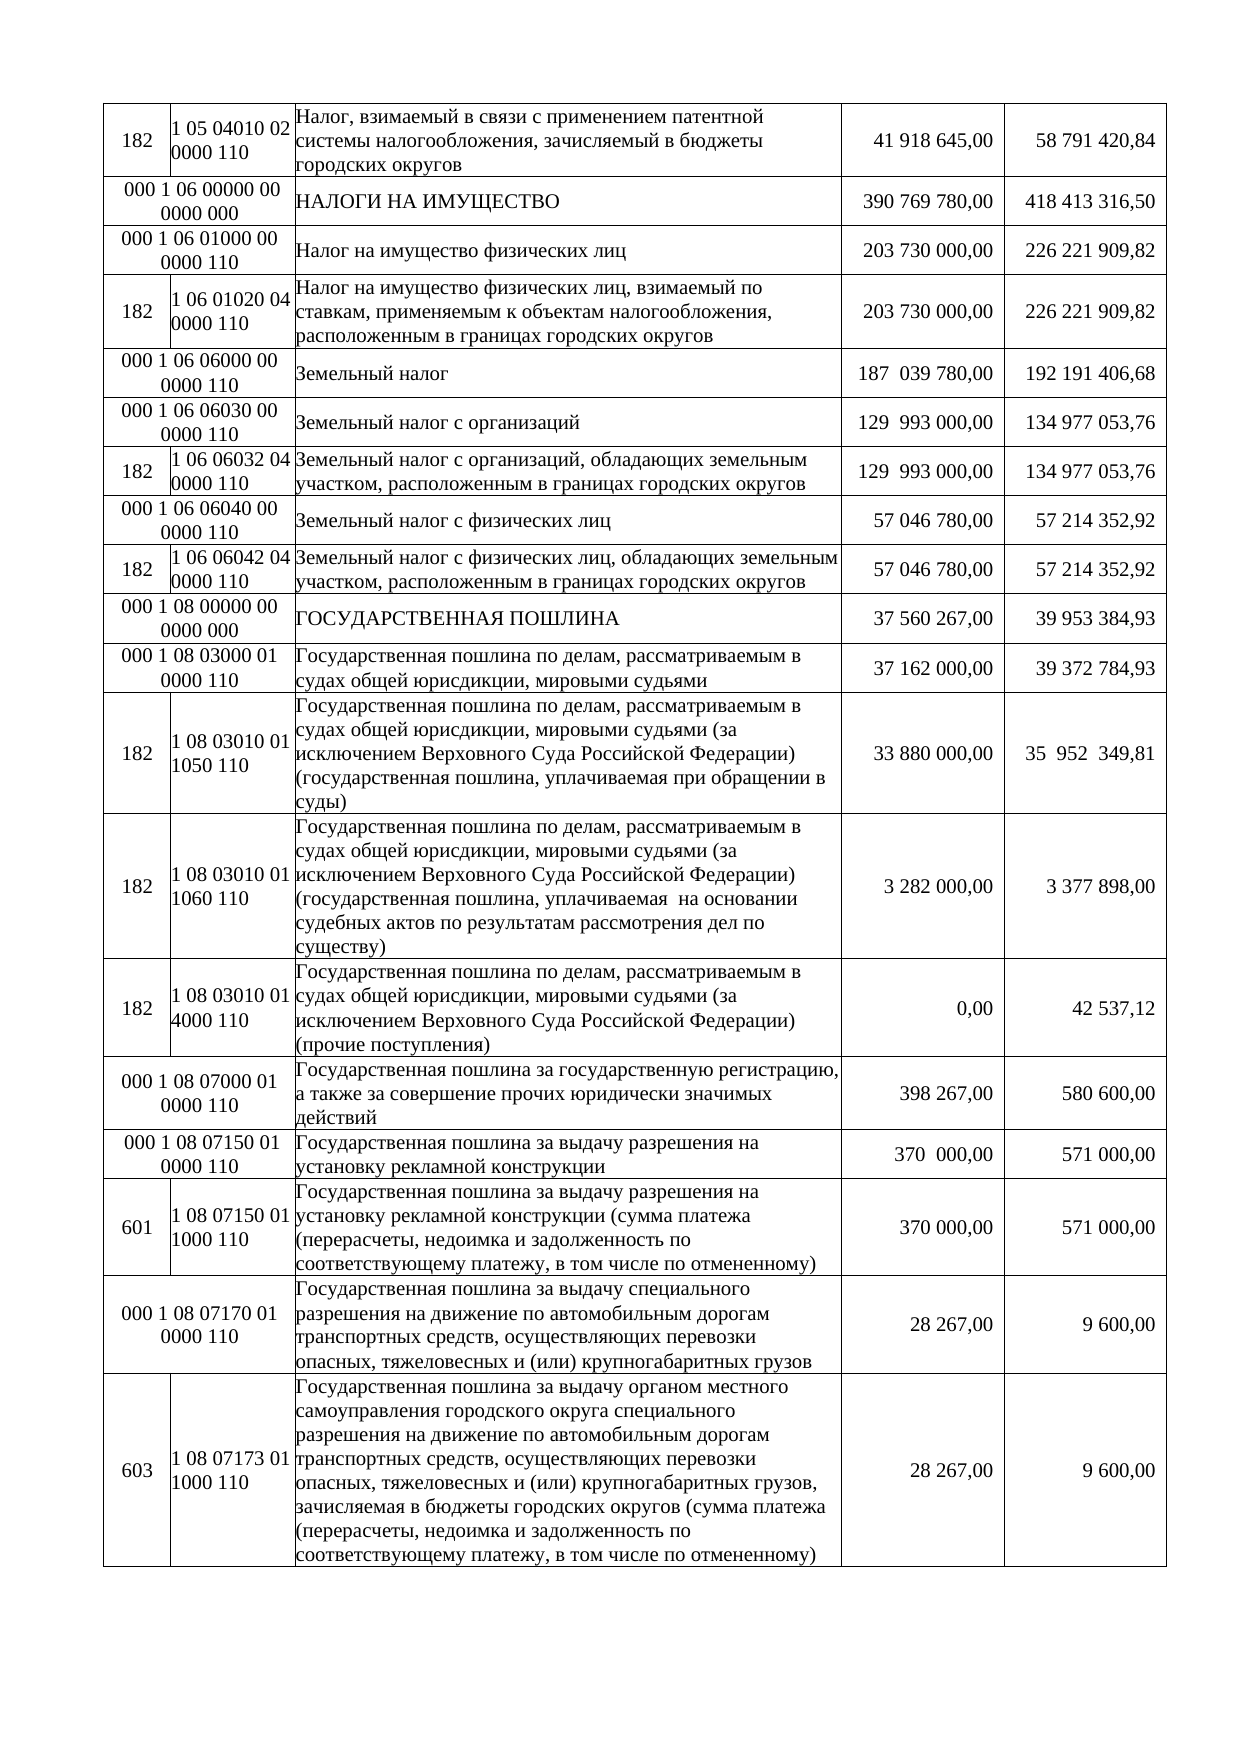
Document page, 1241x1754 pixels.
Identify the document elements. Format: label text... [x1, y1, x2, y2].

table_cell Государственная пошлина по делам, рассматриваемым в судах общей юрисдикции, мировыми судьями (за исключением Верховного Суда Российской Федерации) (государственная пошлина, уплачиваемая на основании судебных актов по результатам рассмотрения дел по существу) [296, 814, 841, 958]
table_cell 42 537,12 [1005, 959, 1166, 1056]
table_cell 203 730 000,00 [842, 275, 1004, 347]
table_cell 41 918 645,00 [842, 104, 1004, 176]
table_cell Государственная пошлина за государственную регистрацию, а также за совершение прочих юридически значимых действий [296, 1057, 841, 1129]
table_cell Государственная пошлина по делам, рассматриваемым в судах общей юрисдикции, мировыми судьями (за исключением Верховного Суда Российской Федерации) (государственная пошлина, уплачиваемая при обращении в суды) [296, 693, 841, 813]
table_cell 390 769 780,00 [842, 177, 1004, 225]
table_cell Налог на имущество физических лиц, взимаемый по ставкам, применяемым к объектам налогообложения, расположенным в границах городских округов [296, 275, 841, 347]
table_cell 418 413 316,50 [1005, 177, 1166, 225]
table_cell 129 993 000,00 [842, 447, 1004, 495]
table_cell 000 1 08 07000 01 0000 110 [104, 1057, 295, 1129]
table_cell 192 191 406,68 [1005, 349, 1166, 397]
table_cell 35 952 349,81 [1005, 693, 1166, 813]
table_cell 203 730 000,00 [842, 226, 1004, 274]
table_cell 39 372 784,93 [1005, 644, 1166, 692]
table_cell 187 039 780,00 [842, 349, 1004, 397]
table_cell Земельный налог с физических лиц, обладающих земельным участком, расположенным в границах городских округов [296, 545, 841, 593]
table_cell 000 1 08 03000 01 0000 110 [104, 644, 295, 692]
table_cell 37 560 267,00 [842, 594, 1004, 642]
table_cell 9 600,00 [1005, 1276, 1166, 1373]
table_cell 182 [104, 447, 170, 495]
table_cell 000 1 06 01000 00 0000 110 [104, 226, 295, 274]
table_cell 182 [104, 545, 170, 593]
table_cell 0,00 [842, 959, 1004, 1056]
table_cell 571 000,00 [1005, 1179, 1166, 1275]
table_cell 57 046 780,00 [842, 496, 1004, 544]
table_cell 134 977 053,76 [1005, 398, 1166, 446]
table_cell 3 377 898,00 [1005, 814, 1166, 958]
table_cell 1 08 03010 01 1050 110 [171, 693, 295, 813]
table_cell Государственная пошлина за выдачу органом местного самоуправления городского округа специального разрешения на движение по автомобильным дорогам транспортных средств, осуществляющих перевозки опасных, тяжеловесных и (или) крупногабаритных грузов, зачисляемая в бюджеты городских округов (сумма платежа (перерасчеты, недоимка и задолженность по соответствующему платежу, в том числе по отмененному) [296, 1374, 841, 1566]
table_cell 370 000,00 [842, 1179, 1004, 1275]
table_cell 000 1 08 07170 01 0000 110 [104, 1276, 295, 1373]
table_cell 134 977 053,76 [1005, 447, 1166, 495]
table_cell 601 [104, 1179, 170, 1275]
table_cell 33 880 000,00 [842, 693, 1004, 813]
table_cell Земельный налог с физических лиц [296, 496, 841, 544]
table_cell 3 282 000,00 [842, 814, 1004, 958]
table_cell Налог на имущество физических лиц [296, 226, 841, 274]
table_cell 1 06 01020 04 0000 110 [171, 275, 295, 347]
table_cell Государственная пошлина по делам, рассматриваемым в судах общей юрисдикции, мировыми судьями [296, 644, 841, 692]
table_cell 1 06 06042 04 0000 110 [171, 545, 295, 593]
table_cell 57 214 352,92 [1005, 545, 1166, 593]
table_cell 1 06 06032 04 0000 110 [171, 447, 295, 495]
table_cell 1 05 04010 02 0000 110 [171, 104, 295, 176]
table_cell 571 000,00 [1005, 1130, 1166, 1178]
table_cell 000 1 06 00000 00 0000 000 [104, 177, 295, 225]
table_cell 182 [104, 814, 170, 958]
table_cell 370 000,00 [842, 1130, 1004, 1178]
table_cell 39 953 384,93 [1005, 594, 1166, 642]
table_cell 000 1 06 06040 00 0000 110 [104, 496, 295, 544]
table_cell 1 08 07173 01 1000 110 [171, 1374, 295, 1566]
table_cell Государственная пошлина по делам, рассматриваемым в судах общей юрисдикции, мировыми судьями (за исключением Верховного Суда Российской Федерации) (прочие поступления) [296, 959, 841, 1056]
table_cell 000 1 06 06000 00 0000 110 [104, 349, 295, 397]
table_cell 000 1 08 07150 01 0000 110 [104, 1130, 295, 1178]
table_cell 398 267,00 [842, 1057, 1004, 1129]
table_cell 603 [104, 1374, 170, 1566]
table_cell 182 [104, 959, 170, 1056]
table_cell 182 [104, 275, 170, 347]
table_cell Государственная пошлина за выдачу специального разрешения на движение по автомобильным дорогам транспортных средств, осуществляющих перевозки опасных, тяжеловесных и (или) крупногабаритных грузов [296, 1276, 841, 1373]
table_cell Земельный налог с организаций [296, 398, 841, 446]
table_cell 000 1 08 00000 00 0000 000 [104, 594, 295, 642]
table_cell Налог, взимаемый в связи с применением патентной системы налогообложения, зачисляемый в бюджеты городских округов [296, 104, 841, 176]
table_cell 580 600,00 [1005, 1057, 1166, 1129]
table_cell 1 08 03010 01 4000 110 [171, 959, 295, 1056]
table_cell Государственная пошлина за выдачу разрешения на установку рекламной конструкции [296, 1130, 841, 1178]
table_cell 1 08 07150 01 1000 110 [171, 1179, 295, 1275]
table_cell 28 267,00 [842, 1276, 1004, 1373]
table_cell 182 [104, 104, 170, 176]
table_cell 58 791 420,84 [1005, 104, 1166, 176]
table_cell 226 221 909,82 [1005, 275, 1166, 347]
table_cell Земельный налог с организаций, обладающих земельным участком, расположенным в границах городских округов [296, 447, 841, 495]
table_cell 57 214 352,92 [1005, 496, 1166, 544]
table_cell 1 08 03010 01 1060 110 [171, 814, 295, 958]
table_cell 182 [104, 693, 170, 813]
table_cell 226 221 909,82 [1005, 226, 1166, 274]
table_cell 37 162 000,00 [842, 644, 1004, 692]
table_cell 57 046 780,00 [842, 545, 1004, 593]
table_cell НАЛОГИ НА ИМУЩЕСТВО [296, 177, 841, 225]
table_cell ГОСУДАРСТВЕННАЯ ПОШЛИНА [296, 594, 841, 642]
table_cell 000 1 06 06030 00 0000 110 [104, 398, 295, 446]
table_cell Государственная пошлина за выдачу разрешения на установку рекламной конструкции (сумма платежа (перерасчеты, недоимка и задолженность по соответствующему платежу, в том числе по отмененному) [296, 1179, 841, 1275]
table_cell 129 993 000,00 [842, 398, 1004, 446]
table_cell 28 267,00 [842, 1374, 1004, 1566]
table_cell Земельный налог [296, 349, 841, 397]
table_cell 9 600,00 [1005, 1374, 1166, 1566]
